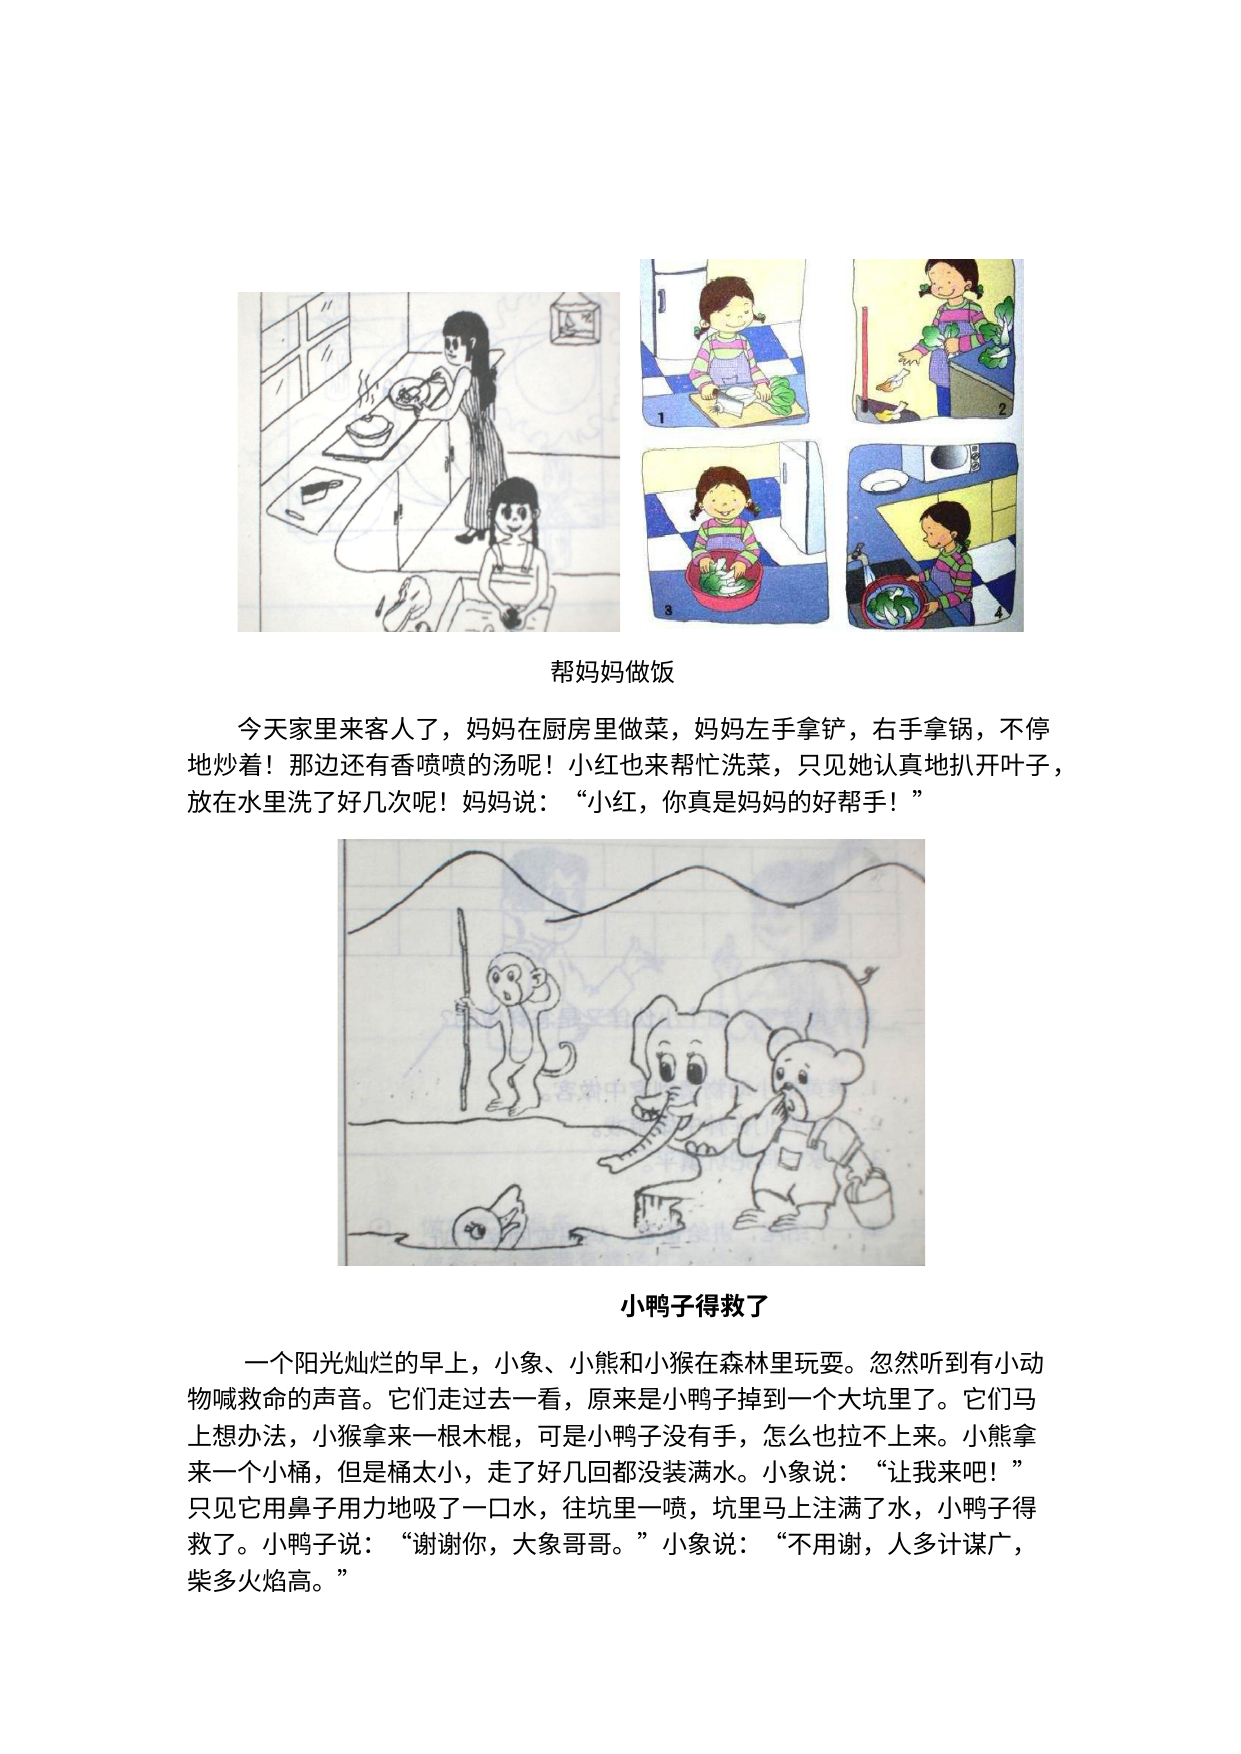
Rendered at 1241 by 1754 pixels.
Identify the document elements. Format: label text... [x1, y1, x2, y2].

text 小鸭子得救了 [187, 1286, 1053, 1323]
text 一个阳光灿烂的早上，小象、小熊和小猴在森林里玩耍。忽然听到有小动物喊救命的声音。它们走过去一看，原来是小鸭子掉到一个大坑里了。它们马上想办法，小猴拿来一根木棍，可是小鸭子没有手，怎么也拉不上来。小熊拿来一个小桶，但是桶太小，走了好几回都没装满水。小象说：“让我来吧！”只见它用鼻子用力地吸了一口水，往坑里一喷，坑里马上注满了水，小鸭子得救了。小鸭子说：“谢谢你，大象哥哥。”小象说：“不用谢，人多计谋广，柴多火焰高。” [187, 1343, 1053, 1597]
picture [639, 259, 1025, 632]
text 今天家里来客人了，妈妈在厨房里做菜，妈妈左手拿铲，右手拿锅，不停地炒着！那边还有香喷喷的汤呢！小红也来帮忙洗菜，只见她认真地扒开叶子，放在水里洗了好几次呢！妈妈说：“小红，你真是妈妈的好帮手！” [187, 709, 1053, 818]
text 帮妈妈做饭 [187, 652, 1053, 689]
